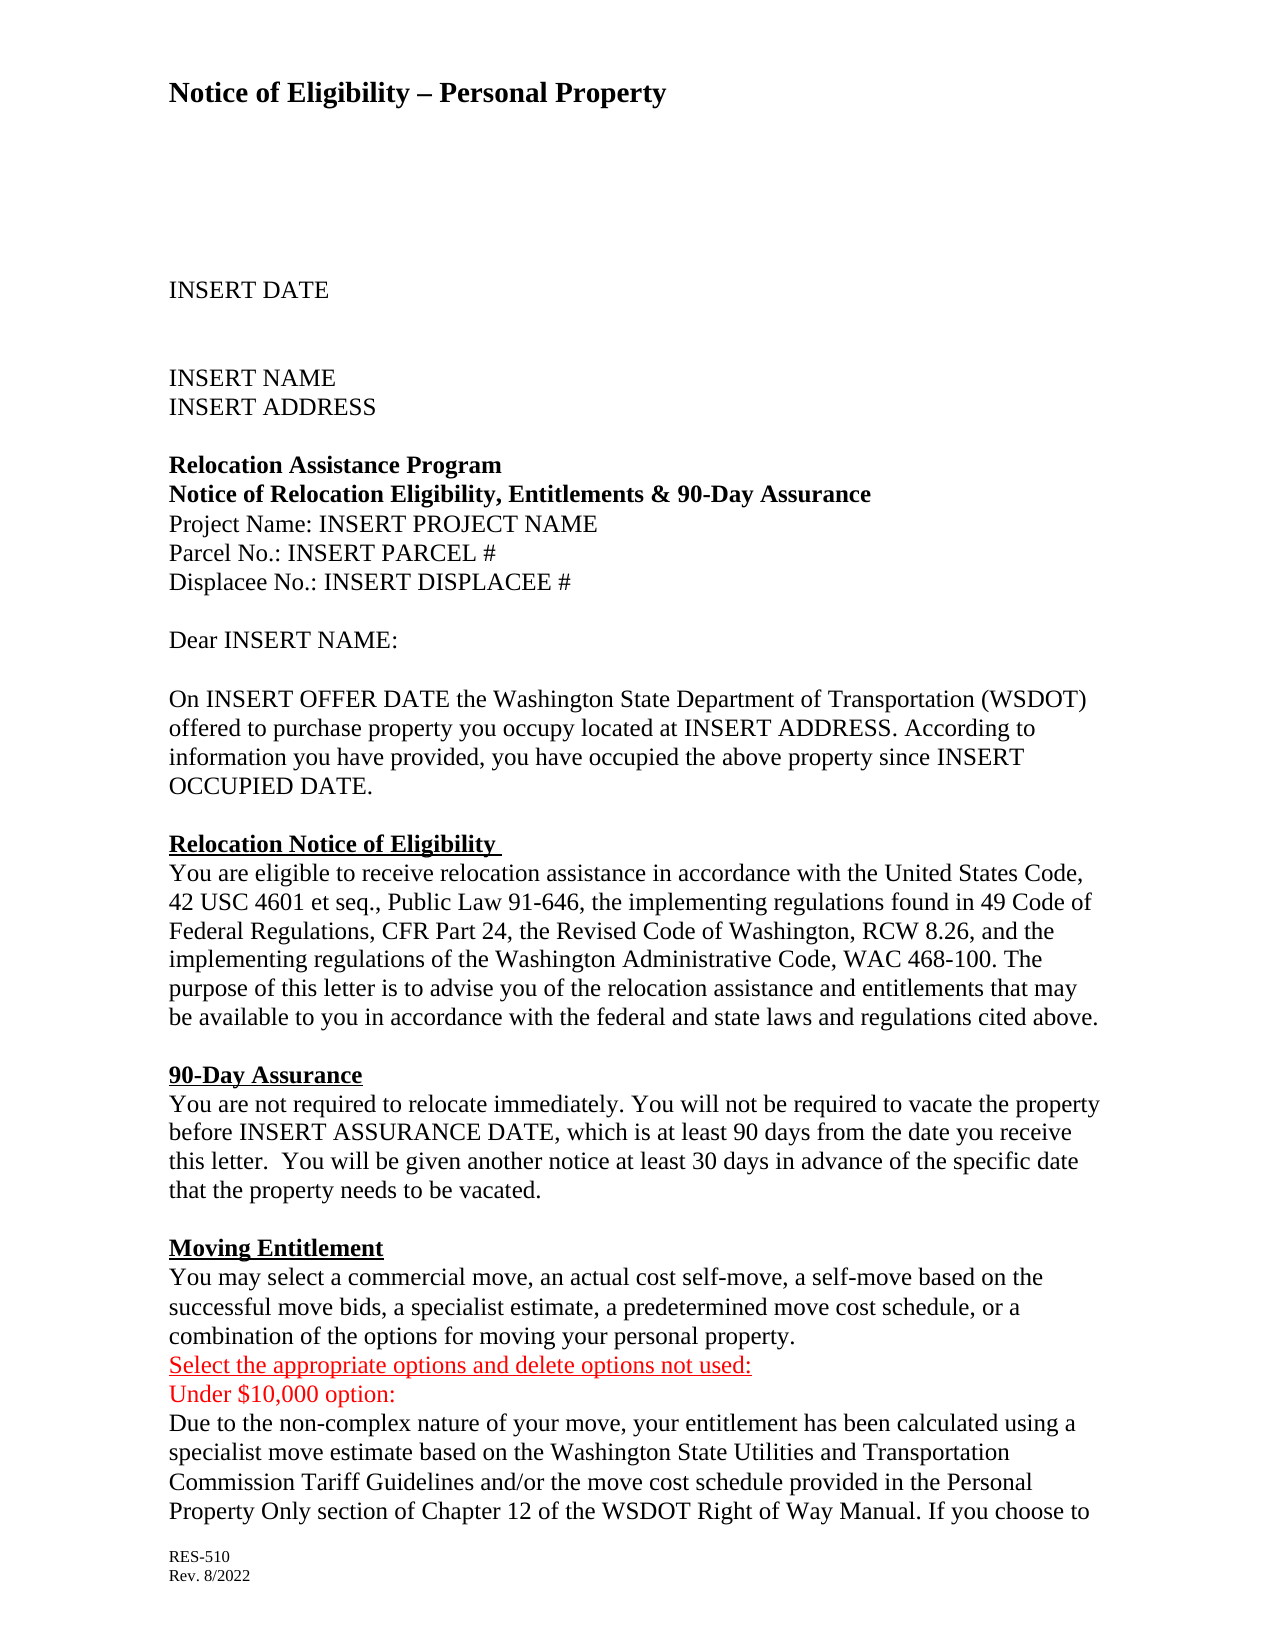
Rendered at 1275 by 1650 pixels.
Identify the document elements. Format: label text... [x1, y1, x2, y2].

text INSERT DATE [169, 275, 1144, 304]
text INSERT NAME [169, 362, 1144, 392]
text Select the appropriate options and delete options not used: [169, 1349, 1144, 1379]
text Project Name: INSERT PROJECT NAME [169, 508, 1144, 537]
text Under $10,000 option: [169, 1379, 1144, 1408]
text Relocation Notice of Eligibility [169, 829, 1144, 858]
text Moving Entitlement [169, 1233, 1144, 1262]
text Relocation Assistance Program [169, 450, 1144, 479]
text You are not required to relocate immediately. You will not be required to vacate the property before INSERT ASSURANCE DATE, which is at least 90 days from the date you receive this letter. You will be given another notice at least 30 days in advance of the specific date that the property needs to be vacated. [169, 1089, 1106, 1204]
text 90-Day Assurance [169, 1060, 1106, 1089]
text You are eligible to receive relocation assistance in accordance with the United States Code, 42 USC 4601 et seq., Public Law 91-646, the implementing regulations found in 49 Code of Federal Regulations, CFR Part 24, the Revised Code of Washington, RCW 8.26, and the implementing regulations of the Washington Administrative Code, WAC 468-100. The purpose of this letter is to advise you of the relocation assistance and entitlements that may be available to you in accordance with the federal and state laws and regulations cited above. [169, 858, 1106, 1031]
text Dear INSERT NAME: [169, 625, 1144, 654]
text Displacee No.: INSERT DISPLACEE # [169, 567, 1144, 596]
text Parcel No.: INSERT PARCEL # [169, 537, 1144, 567]
text Notice of Relocation Eligibility, Entitlements & 90-Day Assurance [169, 479, 1144, 508]
text On INSERT OFFER DATE the Washington State Department of Transportation (WSDOT) offered to purchase property you occupy located at INSERT ADDRESS. According to information you have provided, you have occupied the above property since INSERT OCCUPIED DATE. [169, 683, 1106, 800]
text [169, 1408, 1106, 1524]
text INSERT ADDRESS [169, 392, 1144, 421]
text You may select a commercial move, an actual cost self-move, a self-move based on the successful move bids, a specialist estimate, a predetermined move cost schedule, or a combination of the options for moving your personal property. [169, 1262, 1106, 1349]
